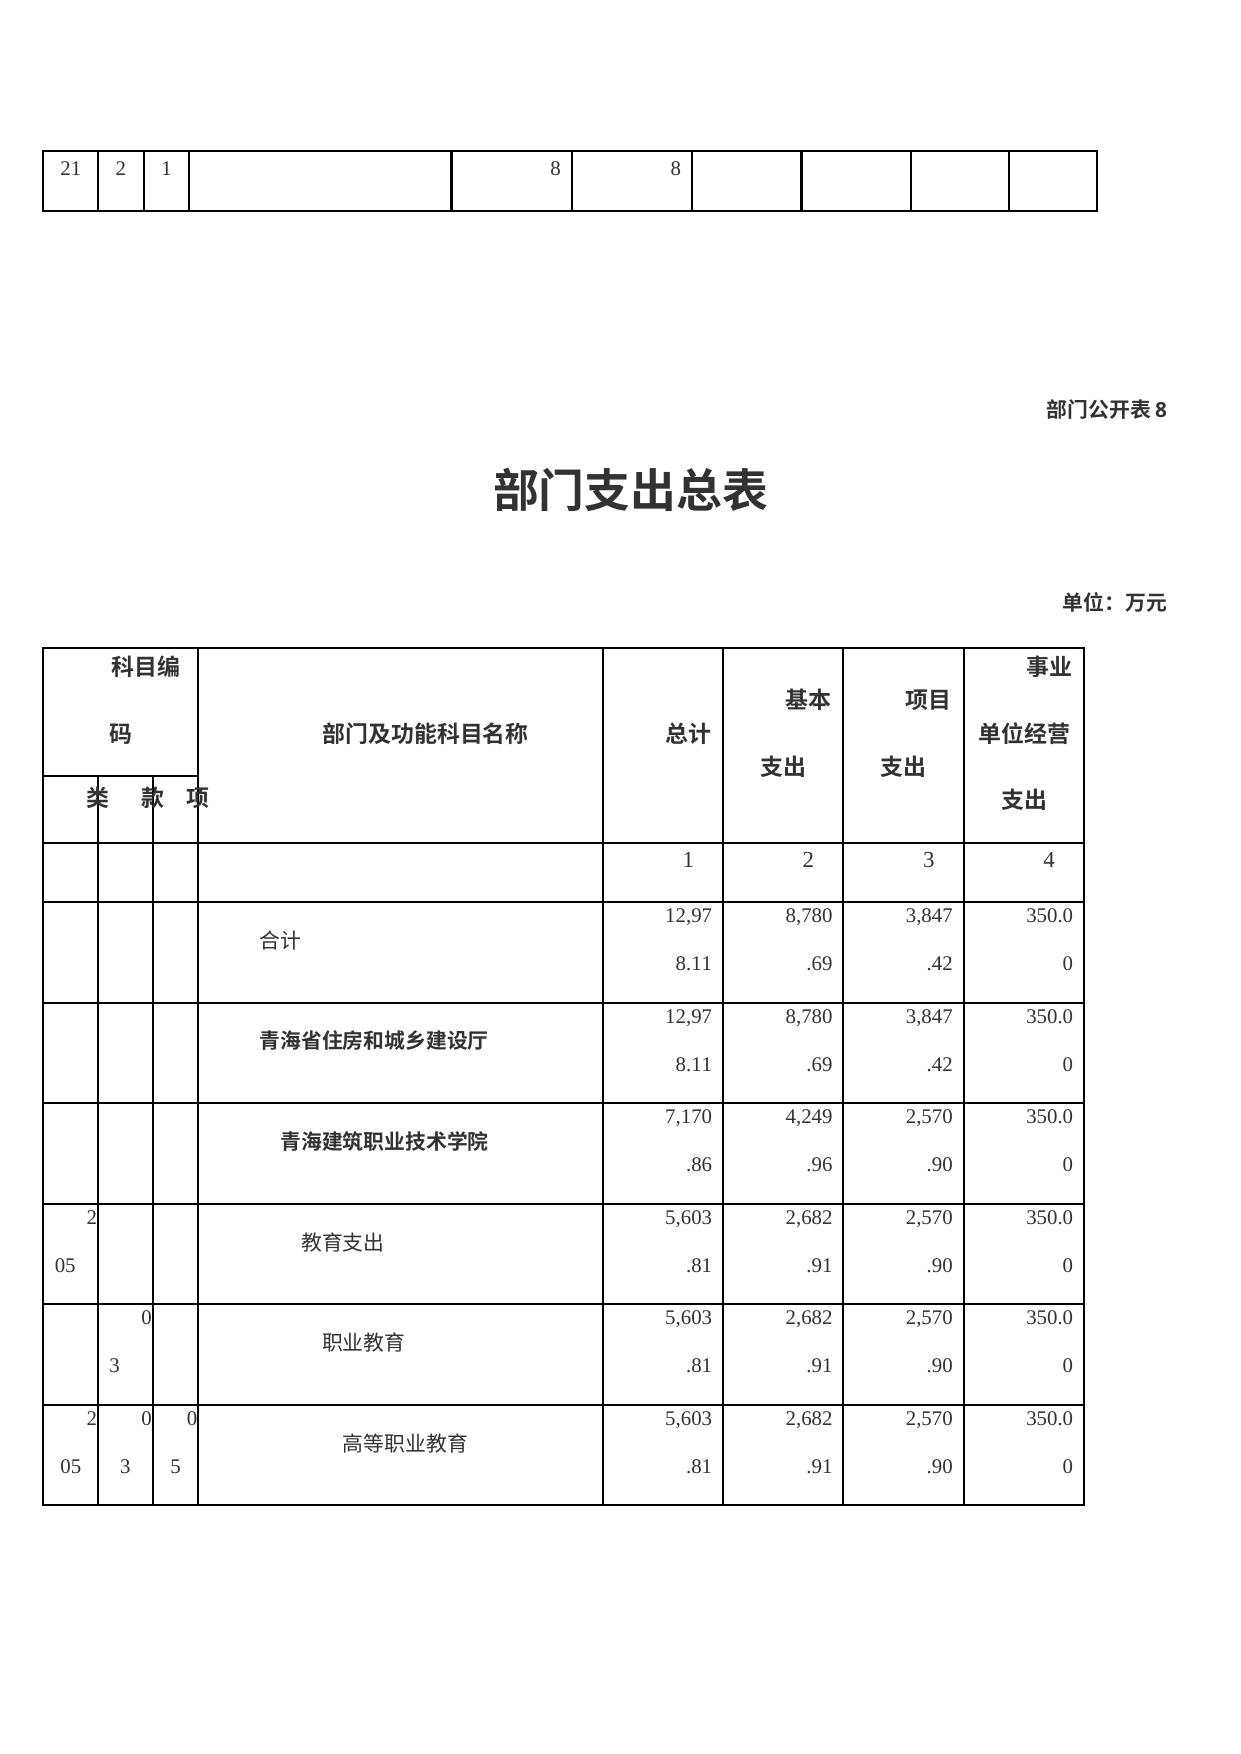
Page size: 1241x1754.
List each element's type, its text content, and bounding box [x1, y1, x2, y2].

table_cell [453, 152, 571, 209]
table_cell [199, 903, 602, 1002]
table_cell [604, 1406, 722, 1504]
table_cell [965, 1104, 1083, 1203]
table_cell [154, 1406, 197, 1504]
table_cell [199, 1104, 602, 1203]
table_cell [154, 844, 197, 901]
text 单位：万元 [44, 587, 1166, 617]
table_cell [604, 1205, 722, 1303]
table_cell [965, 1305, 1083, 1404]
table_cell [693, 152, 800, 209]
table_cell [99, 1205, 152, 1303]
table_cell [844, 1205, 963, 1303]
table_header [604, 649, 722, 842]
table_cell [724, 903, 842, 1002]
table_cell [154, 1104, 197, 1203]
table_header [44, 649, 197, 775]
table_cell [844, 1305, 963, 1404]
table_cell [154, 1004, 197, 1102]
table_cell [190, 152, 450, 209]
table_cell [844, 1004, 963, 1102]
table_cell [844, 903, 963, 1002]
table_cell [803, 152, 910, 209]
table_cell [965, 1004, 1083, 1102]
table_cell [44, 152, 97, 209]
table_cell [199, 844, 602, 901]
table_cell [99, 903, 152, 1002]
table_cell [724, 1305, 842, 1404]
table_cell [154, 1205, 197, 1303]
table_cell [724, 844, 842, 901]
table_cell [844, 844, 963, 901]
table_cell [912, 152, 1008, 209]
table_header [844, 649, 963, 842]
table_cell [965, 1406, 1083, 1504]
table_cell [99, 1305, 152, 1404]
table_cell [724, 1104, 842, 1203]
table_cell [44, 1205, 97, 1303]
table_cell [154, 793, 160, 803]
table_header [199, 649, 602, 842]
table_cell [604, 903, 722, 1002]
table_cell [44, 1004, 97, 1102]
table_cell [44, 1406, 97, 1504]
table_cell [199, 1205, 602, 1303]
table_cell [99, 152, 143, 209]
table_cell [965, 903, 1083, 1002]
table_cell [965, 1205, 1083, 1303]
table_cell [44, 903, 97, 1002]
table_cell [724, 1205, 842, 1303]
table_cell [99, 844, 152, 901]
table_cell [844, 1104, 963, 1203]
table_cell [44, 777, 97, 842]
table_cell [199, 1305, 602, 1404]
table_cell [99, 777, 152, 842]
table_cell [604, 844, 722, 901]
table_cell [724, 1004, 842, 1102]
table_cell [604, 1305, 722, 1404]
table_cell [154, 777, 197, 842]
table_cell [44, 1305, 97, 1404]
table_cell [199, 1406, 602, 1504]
text 部门公开表8 [44, 393, 1166, 424]
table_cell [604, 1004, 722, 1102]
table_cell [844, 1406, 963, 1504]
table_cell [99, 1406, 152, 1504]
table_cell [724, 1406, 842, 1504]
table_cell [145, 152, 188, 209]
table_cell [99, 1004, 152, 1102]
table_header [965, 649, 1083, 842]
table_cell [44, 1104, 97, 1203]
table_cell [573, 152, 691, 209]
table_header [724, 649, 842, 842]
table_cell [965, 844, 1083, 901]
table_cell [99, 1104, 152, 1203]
text 部门支出总表 [44, 454, 1166, 520]
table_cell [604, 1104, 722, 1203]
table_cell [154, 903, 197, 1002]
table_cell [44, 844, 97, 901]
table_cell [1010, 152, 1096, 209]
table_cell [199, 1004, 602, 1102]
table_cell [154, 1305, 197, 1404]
